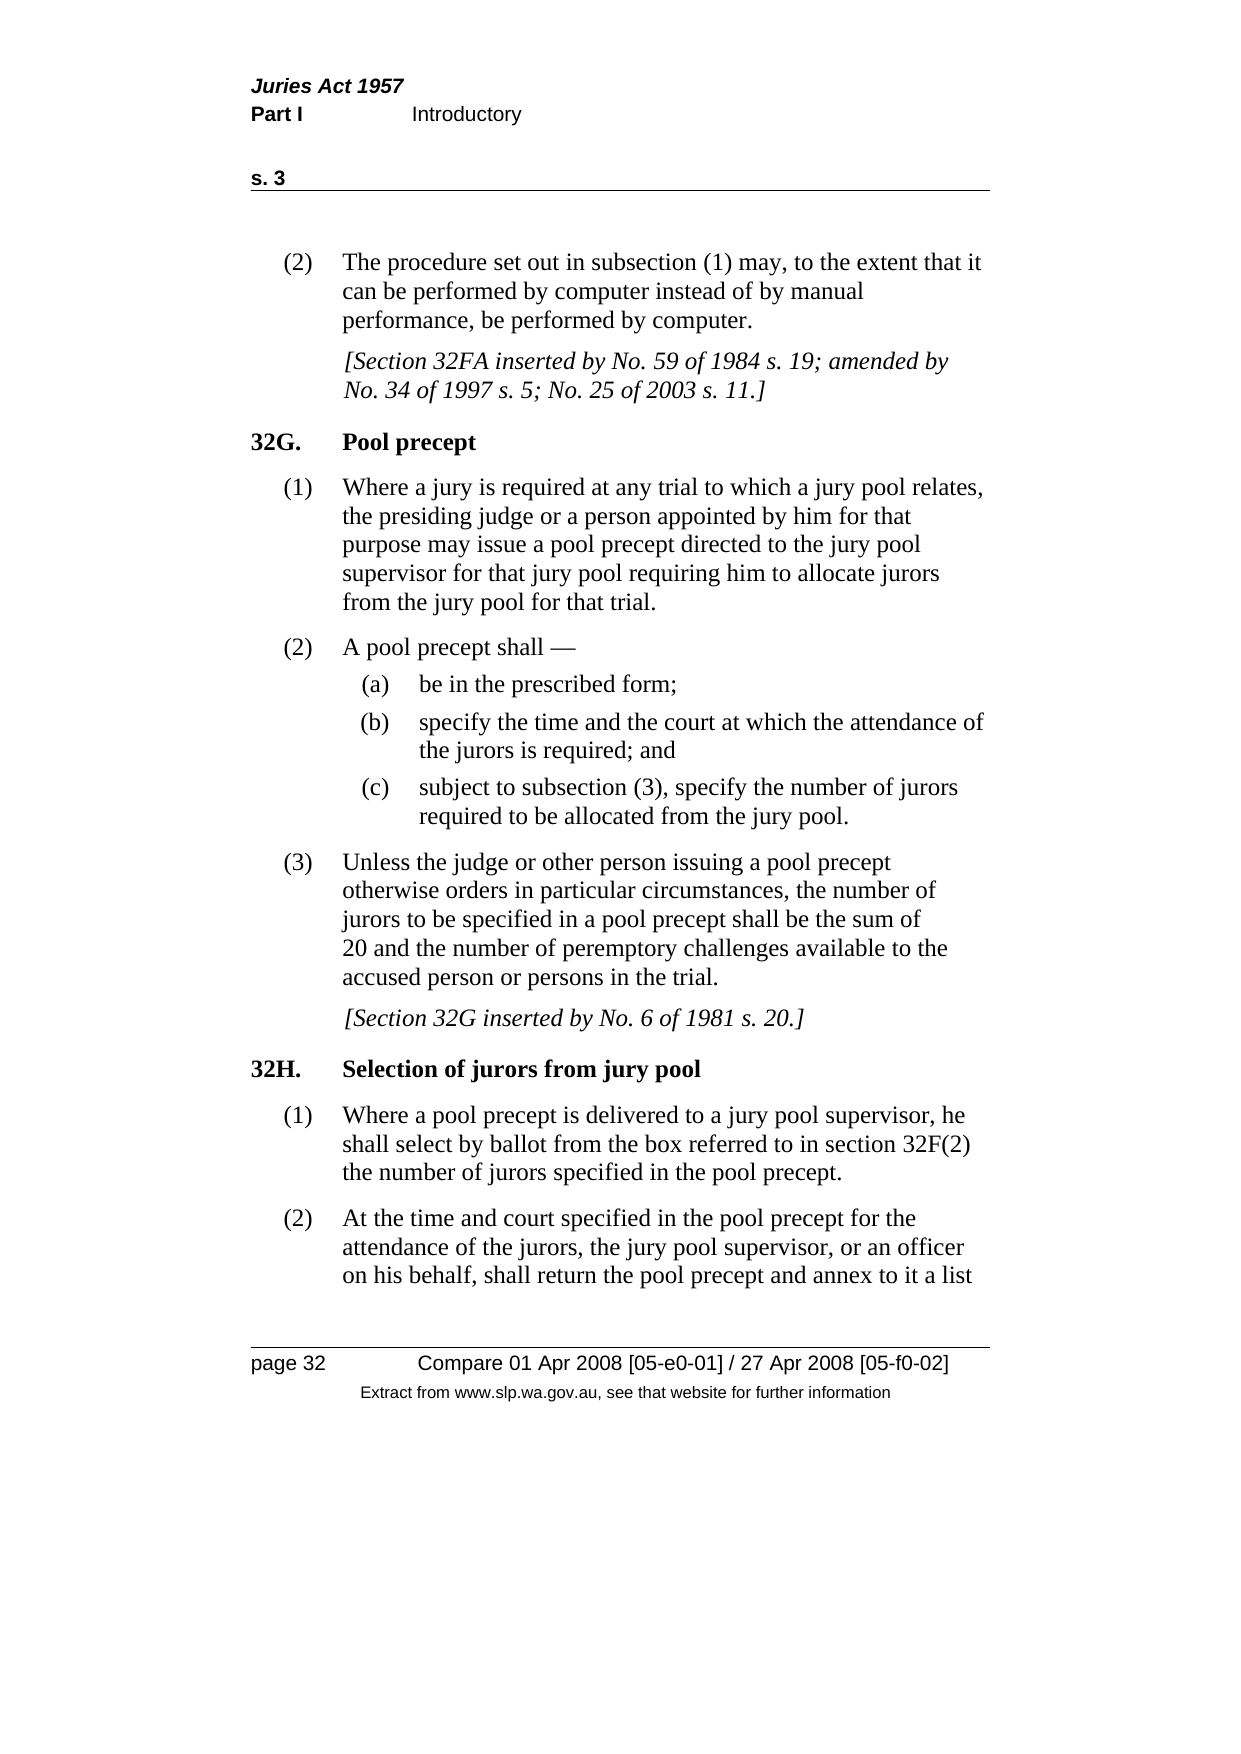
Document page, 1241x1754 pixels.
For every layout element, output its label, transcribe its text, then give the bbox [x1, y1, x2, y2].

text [251, 1203, 990, 1289]
subtitle 32G. Pool precept [251, 427, 990, 455]
text [Section 32G inserted by No. 6 of 1981 s. 20.] [251, 1003, 990, 1032]
text (1) Where a jury is required at any trial to which a jury pool relates, the presiding judge or a person appointed by him for that purpose may issue a pool precept directed to the jury pool supervisor for that jury pool requiring him to allocate jurors from the jury pool for that trial. [251, 472, 990, 616]
text (2) The procedure set out in subsection (1) may, to the extent that it can be performed by computer instead of by manual performance, be performed by computer. [251, 247, 990, 334]
text (b) specify the time and the court at which the attendance of the jurors is required; and [251, 707, 990, 764]
text (3) Unless the judge or other person issuing a pool precept otherwise orders in particular circumstances, the number of jurors to be specified in a pool precept shall be the sum of 20 and the number of peremptory challenges available to the accused person or persons in the trial. [251, 847, 990, 990]
subtitle 32H. Selection of jurors from jury pool [251, 1054, 990, 1083]
text (a) be in the prescribed form; [251, 669, 990, 698]
text [Section 32FA inserted by No. 59 of 1984 s. 19; amended by No. 34 of 1997 s. 5; No. 25 of 2003 s. 11.] [251, 346, 990, 404]
text (c) subject to subsection (3), specify the number of jurors required to be allocated from the jury pool. [251, 772, 990, 830]
text (2) A pool precept shall — [251, 632, 990, 661]
text (1) Where a pool precept is delivered to a jury pool supervisor, he shall select by ballot from the box referred to in section 32F(2) the number of jurors specified in the pool precept. [251, 1100, 990, 1186]
